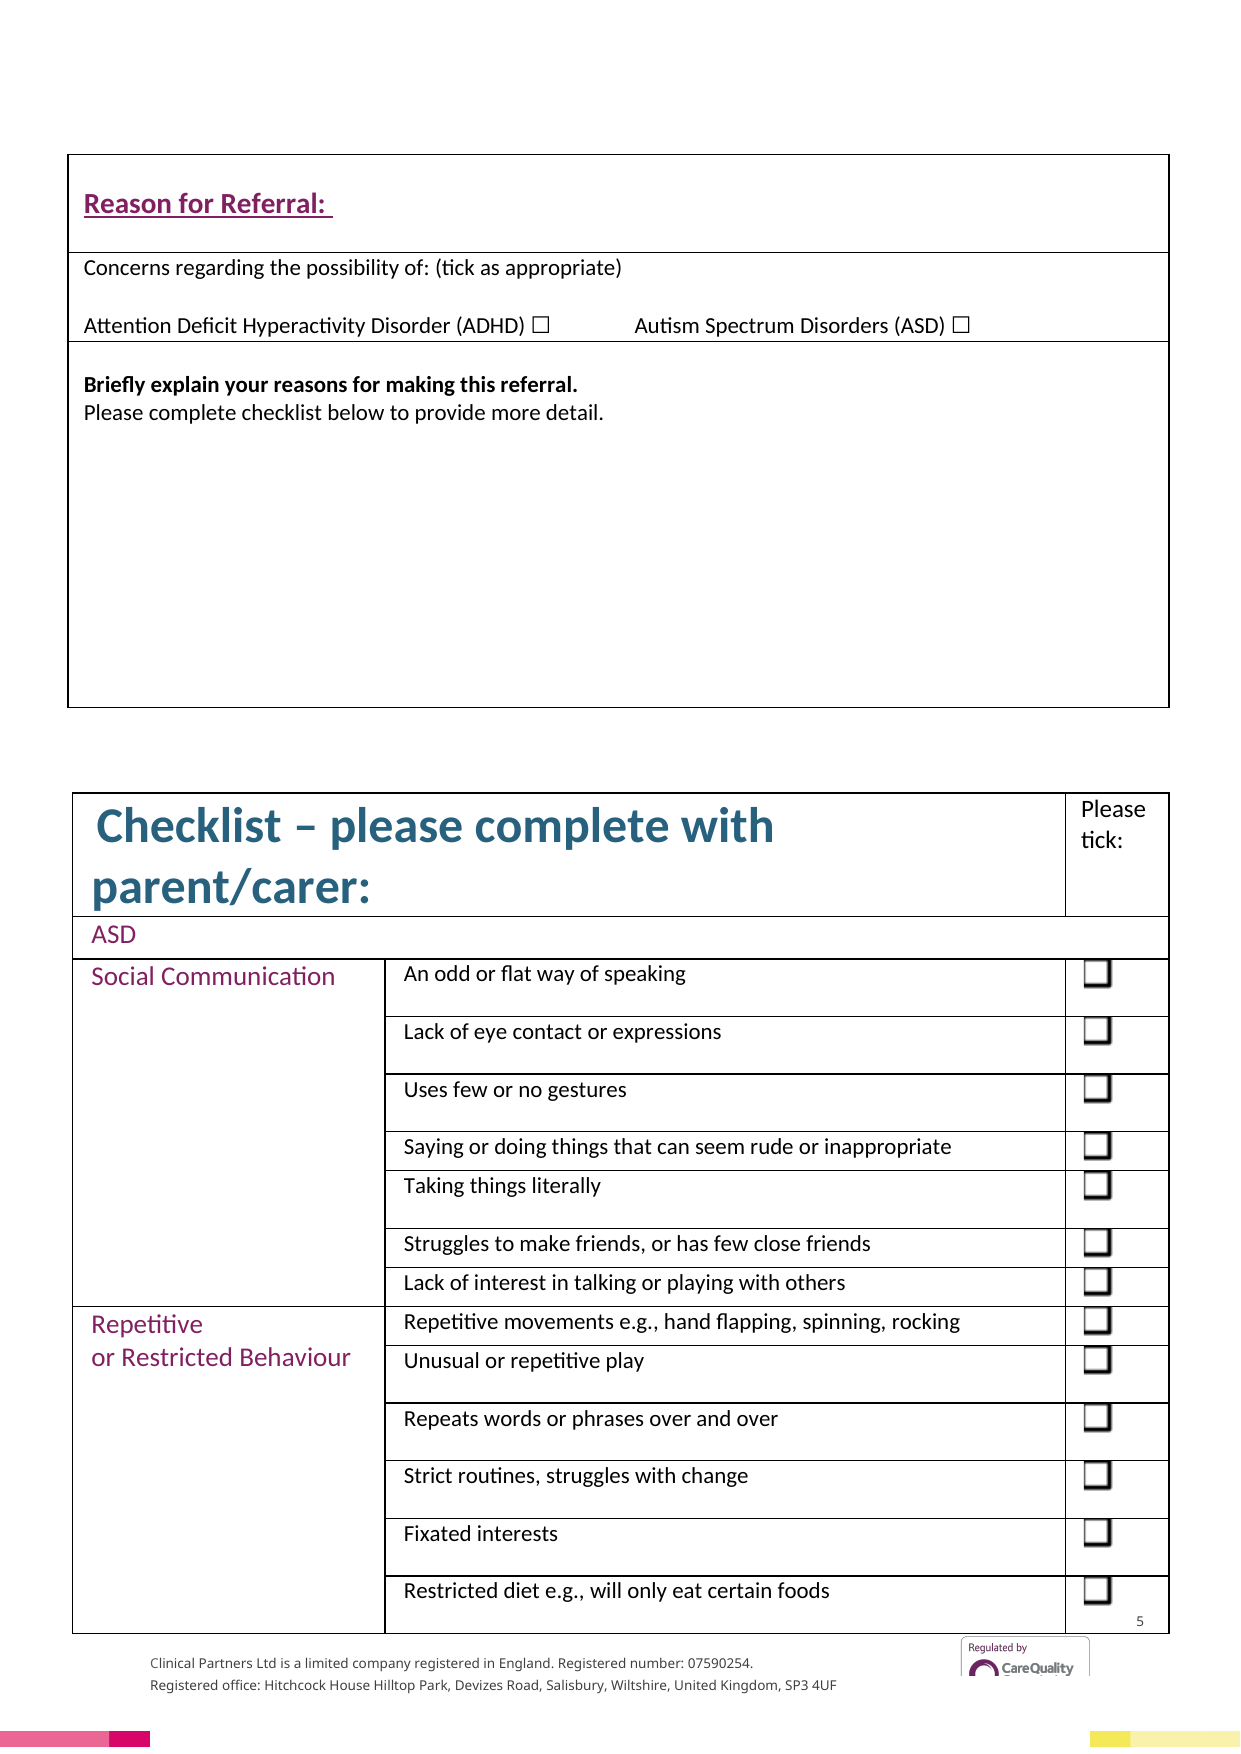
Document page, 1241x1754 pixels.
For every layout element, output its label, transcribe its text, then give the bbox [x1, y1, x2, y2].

picture [1083, 1346, 1116, 1378]
table_header Please tick: [1066, 794, 1168, 916]
picture [0, 1731, 150, 1747]
table_cell [1066, 1017, 1168, 1073]
table_cell Concerns regarding the possibility of: (tick as appropriate) Attention Deficit Hyperactivity Disorder (ADHD) ☐ Autism Spectrum Disorders (ASD) ☐ [69, 253, 1168, 341]
table_cell Briefly explain your reasons for making this referral. Please complete checklist below to provide more detail. [69, 342, 1168, 706]
table_cell [1066, 1461, 1168, 1517]
table_cell Repeats words or phrases over and over [386, 1404, 1065, 1460]
picture [1083, 1171, 1116, 1204]
table_cell [1066, 1404, 1168, 1460]
table_cell Taking things literally [386, 1171, 1065, 1227]
table_cell Struggles to make friends, or has few close friends [386, 1229, 1065, 1266]
table_cell Strict routines, struggles with change [386, 1461, 1065, 1517]
table_cell [1066, 1519, 1168, 1575]
picture [1083, 1228, 1116, 1261]
table_cell Restricted diet e.g., will only eat certain foods [386, 1577, 1065, 1633]
table_cell Fixated interests [386, 1519, 1065, 1575]
table_cell [1066, 1229, 1168, 1266]
table_cell An odd or flat way of speaking [386, 960, 1065, 1016]
picture [1083, 1461, 1116, 1494]
table_header Checklist – please complete with parent/carer: [73, 794, 1065, 916]
table_cell ASD [73, 917, 1168, 958]
picture [1083, 1017, 1116, 1049]
picture [1090, 1731, 1241, 1747]
table_cell [1066, 1132, 1168, 1170]
table_cell [1066, 1075, 1168, 1131]
picture [1083, 1132, 1116, 1164]
table_cell Repetitive movements e.g., hand flapping, spinning, rocking [386, 1307, 1065, 1344]
table_cell Saying or doing things that can seem rude or inappropriate [386, 1132, 1065, 1170]
table_cell Social Communication [73, 960, 384, 1306]
picture [952, 1634, 1103, 1718]
picture [1083, 1268, 1116, 1300]
table_cell [1066, 1171, 1168, 1227]
table_cell [1066, 1268, 1168, 1306]
table_cell Lack of interest in talking or playing with others [386, 1268, 1065, 1306]
picture [1083, 1518, 1116, 1551]
picture [1083, 1576, 1116, 1609]
table_cell [1066, 960, 1168, 1016]
table_cell [1066, 1346, 1168, 1402]
picture [1083, 1074, 1116, 1107]
picture [1083, 1403, 1116, 1436]
table_cell Uses few or no gestures [386, 1075, 1065, 1131]
table_cell [1066, 1577, 1168, 1633]
table_cell Unusual or repetitive play [386, 1346, 1065, 1402]
table_cell Lack of eye contact or expressions [386, 1017, 1065, 1073]
picture [1083, 1307, 1116, 1339]
table_header Reason for Referral: [69, 155, 1168, 252]
table_cell [1066, 1307, 1168, 1344]
table_cell Repetitive or Restricted Behaviour [73, 1307, 384, 1633]
picture [1083, 959, 1116, 992]
